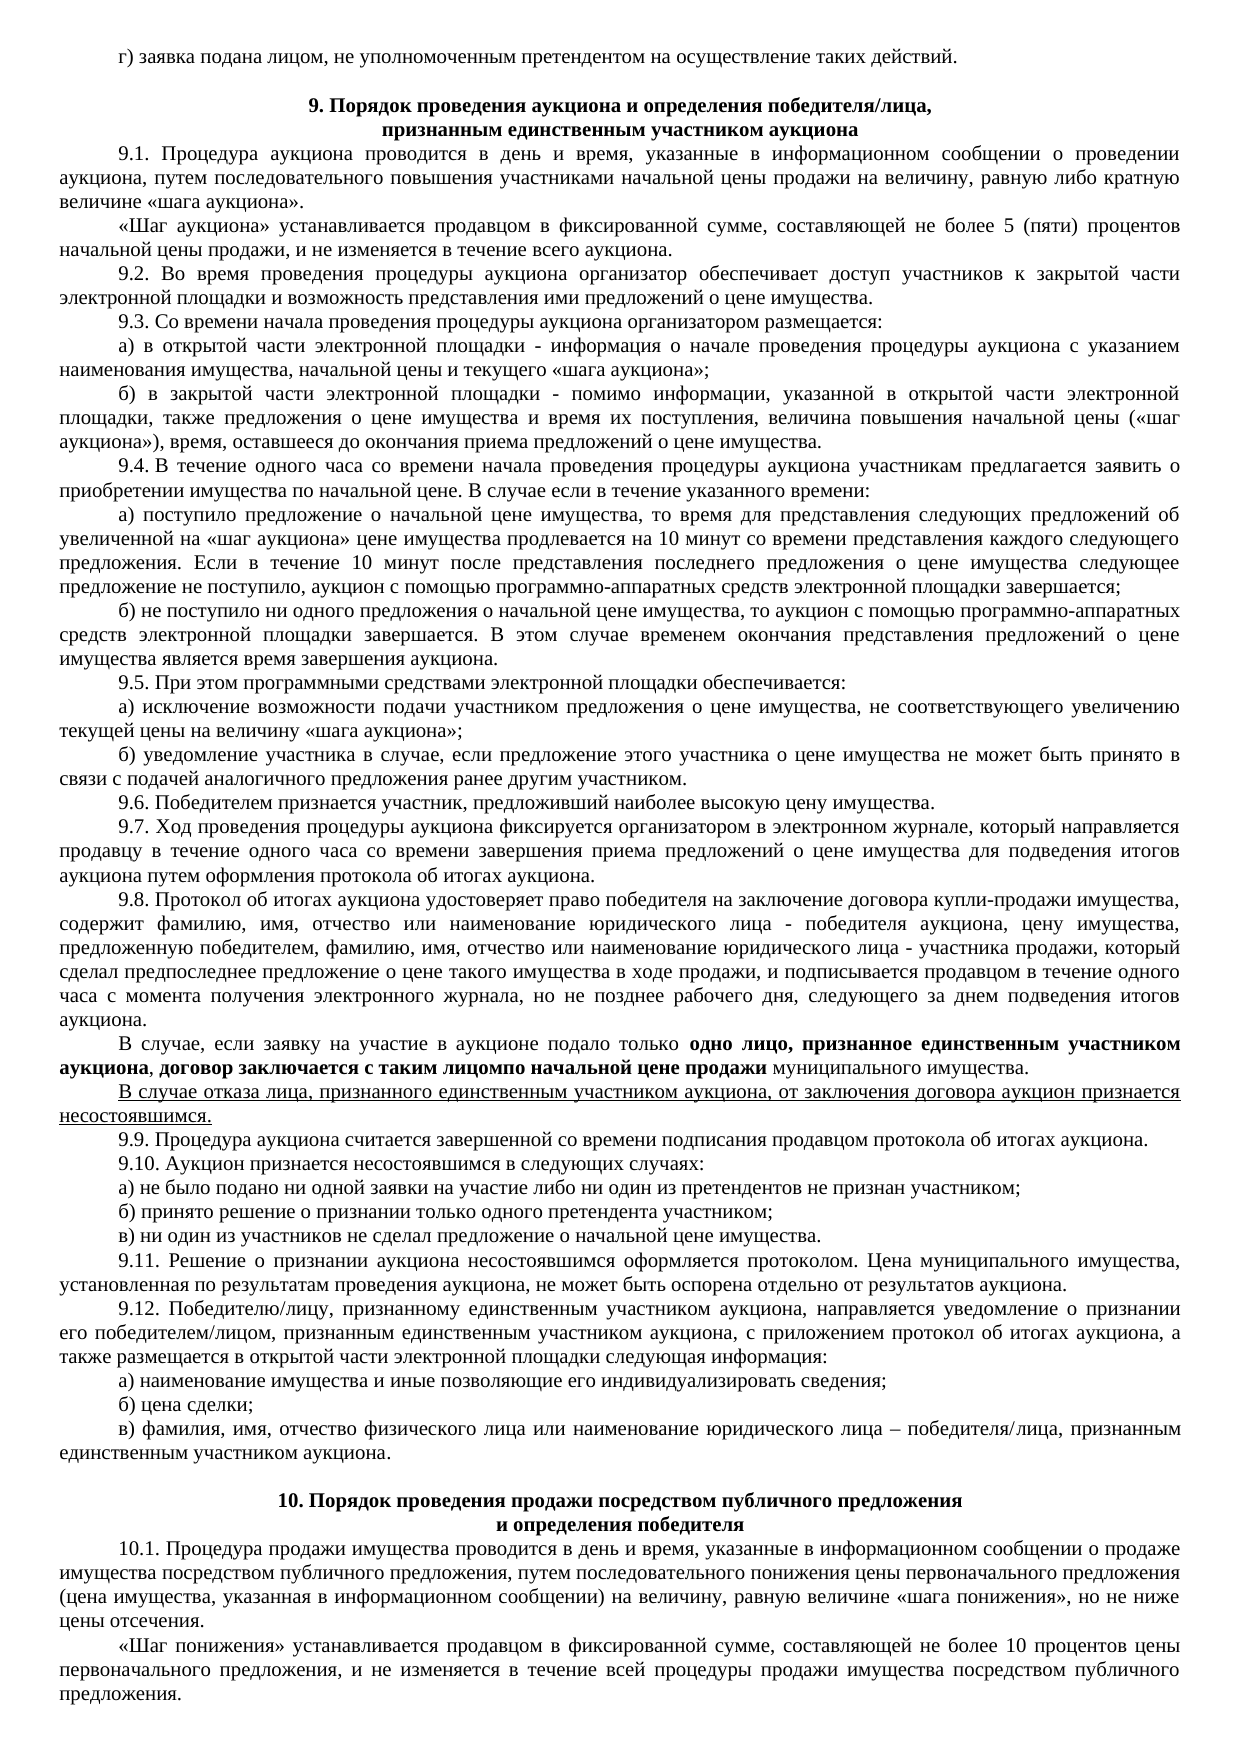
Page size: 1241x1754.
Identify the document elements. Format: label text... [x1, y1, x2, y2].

text 9.12. Победителю/лицу, признанному единственным участником аукциона, направляется уведомление о признании его победителем/лицом, признанным единственным участником аукциона, с приложением протокол об итогах аукциона, а также размещается в открытой части электронной площадки следующая информация: [59, 1296, 1181, 1368]
text 9.5. При этом программными средствами электронной площадки обеспечивается: [59, 670, 1181, 694]
text и определения победителя [59, 1512, 1181, 1536]
text 9.3. Со времени начала проведения процедуры аукциона организатором размещается: [59, 309, 1181, 333]
text в) ни один из участников не сделал предложение о начальной цене имущества. [59, 1223, 1181, 1247]
text 10.1. Процедура продажи имущества проводится в день и время, указанные в информационном сообщении о продаже имущества посредством публичного предложения, путем последовательного понижения цены первоначального предложения (цена имущества, указанная в информационном сообщении) на величину, равную величине «шага понижения», но не ниже цены отсечения. [59, 1536, 1181, 1632]
text а) поступило предложение о начальной цене имущества, то время для представления следующих предложений об увеличенной на «шаг аукциона» цене имущества продлевается на 10 минут со времени представления каждого следующего предложения. Если в течение 10 минут после представления последнего предложения о цене имущества следующее предложение не поступило, аукцион с помощью программно-аппаратных средств электронной площадки завершается; [59, 502, 1181, 598]
text б) в закрытой части электронной площадки - помимо информации, указанной в открытой части электронной площадки, также предложения о цене имущества и время их поступления, величина повышения начальной цены («шаг аукциона»), время, оставшееся до окончания приема предложений о цене имущества. [59, 381, 1181, 453]
text в) фамилия, имя, отчество физического лица или наименование юридического лица – победителя/лица, признанным единственным участником аукциона. [59, 1416, 1181, 1464]
text 9.10. Аукцион признается несостоявшимся в следующих случаях: [59, 1151, 1181, 1175]
text 10. Порядок проведения продажи посредством публичного предложения [59, 1488, 1181, 1512]
text В случае, если заявку на участие в аукционе подало только одно лицо, признанное единственным участником аукциона, договор заключается с таким лицомпо начальной цене продажи муниципального имущества. [59, 1031, 1181, 1079]
text г) заявка подана лицом, не уполномоченным претендентом на осуществление таких действий. [59, 44, 1181, 68]
text 9.2. Во время проведения процедуры аукциона организатор обеспечивает доступ участников к закрытой части электронной площадки и возможность представления ими предложений о цене имущества. [59, 261, 1181, 309]
text б) не поступило ни одного предложения о начальной цене имущества, то аукцион с помощью программно-аппаратных средств электронной площадки завершается. В этом случае временем окончания представления предложений о цене имущества является время завершения аукциона. [59, 598, 1181, 670]
text 9.9. Процедура аукциона считается завершенной со времени подписания продавцом протокола об итогах аукциона. [59, 1127, 1181, 1151]
text признанным единственным участником аукциона [59, 117, 1181, 141]
text б) цена сделки; [59, 1392, 1181, 1416]
text а) наименование имущества и иные позволяющие его индивидуализировать сведения; [59, 1368, 1181, 1392]
text 9.7. Ход проведения процедуры аукциона фиксируется организатором в электронном журнале, который направляется продавцу в течение одного часа со времени завершения приема предложений о цене имущества для подведения итогов аукциона путем оформления протокола об итогах аукциона. [59, 814, 1181, 887]
text 9.8. Протокол об итогах аукциона удостоверяет право победителя на заключение договора купли-продажи имущества, содержит фамилию, имя, отчество или наименование юридического лица - победителя аукциона, цену имущества, предложенную победителем, фамилию, имя, отчество или наименование юридического лица - участника продажи, который сделал предпоследнее предложение о цене такого имущества в ходе продажи, и подписывается продавцом в течение одного часа с момента получения электронного журнала, но не позднее рабочего дня, следующего за днем подведения итогов аукциона. [59, 887, 1181, 1031]
text 9.1. Процедура аукциона проводится в день и время, указанные в информационном сообщении о проведении аукциона, путем последовательного повышения участниками начальной цены продажи на величину, равную либо кратную величине «шага аукциона». [59, 141, 1181, 213]
text а) исключение возможности подачи участником предложения о цене имущества, не соответствующего увеличению текущей цены на величину «шага аукциона»; [59, 694, 1181, 742]
text 9. Порядок проведения аукциона и определения победителя/лица, [59, 92, 1181, 117]
text «Шаг аукциона» устанавливается продавцом в фиксированной сумме, составляющей не более 5 (пяти) процентов начальной цены продажи, и не изменяется в течение всего аукциона. [59, 213, 1181, 261]
text 9.6. Победителем признается участник, предложивший наиболее высокую цену имущества. [59, 790, 1181, 814]
text 9.4. В течение одного часа со времени начала проведения процедуры аукциона участникам предлагается заявить о приобретении имущества по начальной цене. В случае если в течение указанного времени: [59, 453, 1181, 502]
text 9.11. Решение о признании аукциона несостоявшимся оформляется протоколом. Цена муниципального имущества, установленная по результатам проведения аукциона, не может быть оспорена отдельно от результатов аукциона. [59, 1247, 1181, 1296]
text а) в открытой части электронной площадки - информация о начале проведения процедуры аукциона с указанием наименования имущества, начальной цены и текущего «шага аукциона»; [59, 333, 1181, 381]
text «Шаг понижения» устанавливается продавцом в фиксированной сумме, составляющей не более 10 процентов цены первоначального предложения, и не изменяется в течение всей процедуры продажи имущества посредством публичного предложения. [59, 1632, 1181, 1705]
text б) уведомление участника в случае, если предложение этого участника о цене имущества не может быть принято в связи с подачей аналогичного предложения ранее другим участником. [59, 742, 1181, 790]
text а) не было подано ни одной заявки на участие либо ни один из претендентов не признан участником; [59, 1175, 1181, 1199]
text б) принято решение о признании только одного претендента участником; [59, 1199, 1181, 1223]
text В случае отказа лица, признанного единственным участником аукциона, от заключения договора аукцион признается несостоявшимся. [59, 1079, 1181, 1127]
